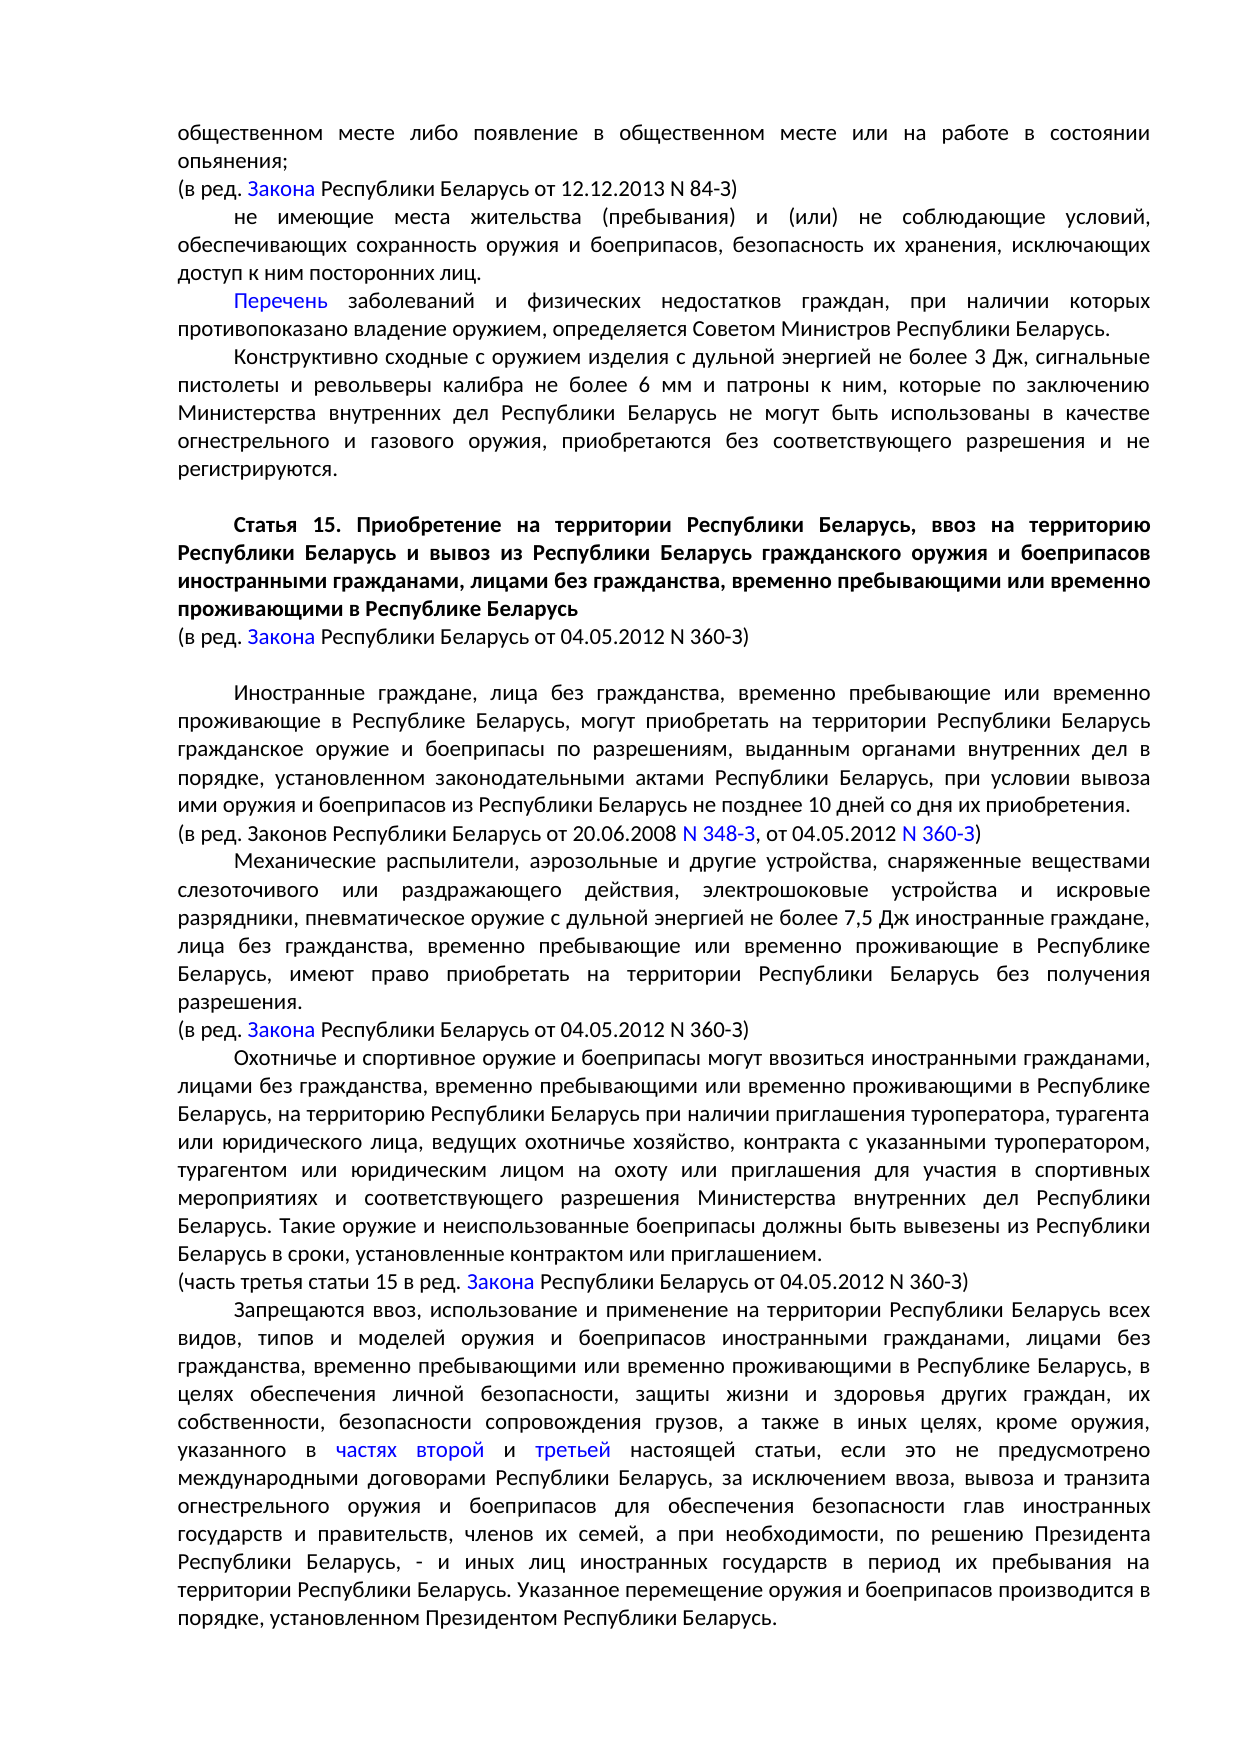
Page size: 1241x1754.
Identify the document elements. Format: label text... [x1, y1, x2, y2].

text (в ред. Закона Республики Беларусь от 12.12.2013 N 84-З) [177, 174, 1152, 202]
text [177, 118, 1152, 174]
text Перечень заболеваний и физических недостатков граждан, при наличии которых противопоказано владение оружием, определяется Советом Министров Республики Беларусь. [177, 286, 1152, 342]
text Охотничье и спортивное оружие и боеприпасы могут ввозиться иностранными гражданами, лицами без гражданства, временно пребывающими или временно проживающими в Республике Беларусь, на территорию Республики Беларусь при наличии приглашения туроператора, турагента или юридического лица, ведущих охотничье хозяйство, контракта с указанными туроператором, турагентом или юридическим лицом на охоту или приглашения для участия в спортивных мероприятиях и соответствующего разрешения Министерства внутренних дел Республики Беларусь. Такие оружие и неиспользованные боеприпасы должны быть вывезены из Республики Беларусь в сроки, установленные контрактом или приглашением. [177, 1043, 1152, 1267]
text Запрещаются ввоз, использование и применение на территории Республики Беларусь всех видов, типов и моделей оружия и боеприпасов иностранными гражданами, лицами без гражданства, временно пребывающими или временно проживающими в Республике Беларусь, в целях обеспечения личной безопасности, защиты жизни и здоровья других граждан, их собственности, безопасности сопровождения грузов, а также в иных целях, кроме оружия, указанного в частях второй и третьей настоящей статьи, если это не предусмотрено международными договорами Республики Беларусь, за исключением ввоза, вывоза и транзита огнестрельного оружия и боеприпасов для обеспечения безопасности глав иностранных государств и правительств, членов их семей, а при необходимости, по решению Президента Республики Беларусь, - и иных лиц иностранных государств в период их пребывания на территории Республики Беларусь. Указанное перемещение оружия и боеприпасов производится в порядке, установленном Президентом Республики Беларусь. [177, 1295, 1152, 1631]
text Конструктивно сходные с оружием изделия с дульной энергией не более 3 Дж, сигнальные пистолеты и револьверы калибра не более 6 мм и патроны к ним, которые по заключению Министерства внутренних дел Республики Беларусь не могут быть использованы в качестве огнестрельного и газового оружия, приобретаются без соответствующего разрешения и не регистрируются. [177, 342, 1152, 482]
text Механические распылители, аэрозольные и другие устройства, снаряженные веществами слезоточивого или раздражающего действия, электрошоковые устройства и искровые разрядники, пневматическое оружие с дульной энергией не более 7,5 Дж иностранные граждане, лица без гражданства, временно пребывающие или временно проживающие в Республике Беларусь, имеют право приобретать на территории Республики Беларусь без получения разрешения. [177, 847, 1152, 1015]
text (часть третья статьи 15 в ред. Закона Республики Беларусь от 04.05.2012 N 360-З) [177, 1267, 1152, 1295]
text Иностранные граждане, лица без гражданства, временно пребывающие или временно проживающие в Республике Беларусь, могут приобретать на территории Республики Беларусь гражданское оружие и боеприпасы по разрешениям, выданным органами внутренних дел в порядке, установленном законодательными актами Республики Беларусь, при условии вывоза ими оружия и боеприпасов из Республики Беларусь не позднее 10 дней со дня их приобретения. [177, 678, 1152, 819]
text не имеющие места жительства (пребывания) и (или) не соблюдающие условий, обеспечивающих сохранность оружия и боеприпасов, безопасность их хранения, исключающих доступ к ним посторонних лиц. [177, 202, 1152, 286]
text (в ред. Законов Республики Беларусь от 20.06.2008 N 348-З, от 04.05.2012 N 360-З) [177, 819, 1152, 847]
text Статья 15. Приобретение на территории Республики Беларусь, ввоз на территорию Республики Беларусь и вывоз из Республики Беларусь гражданского оружия и боеприпасов иностранными гражданами, лицами без гражданства, временно пребывающими или временно проживающими в Республике Беларусь [177, 510, 1152, 622]
text (в ред. Закона Республики Беларусь от 04.05.2012 N 360-З) [177, 622, 1152, 651]
text (в ред. Закона Республики Беларусь от 04.05.2012 N 360-З) [177, 1015, 1152, 1043]
